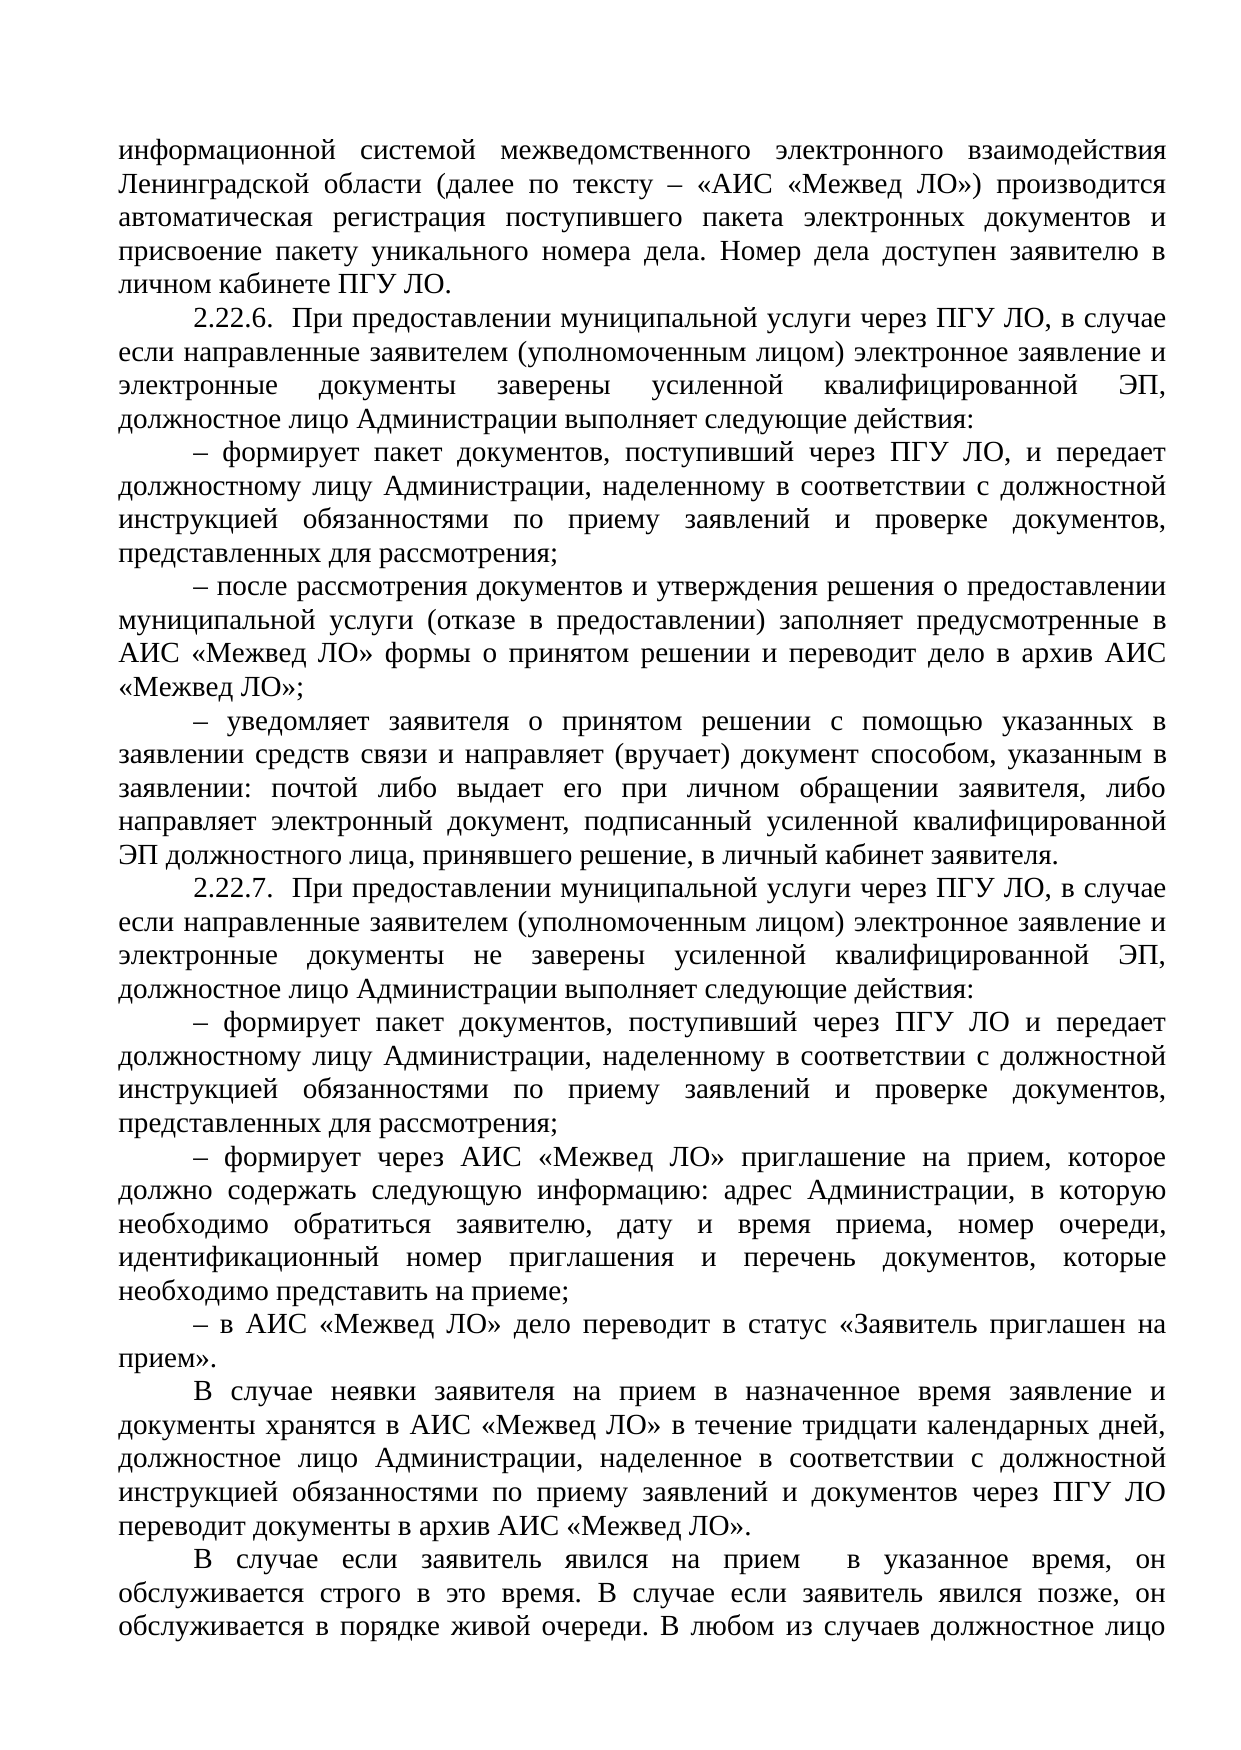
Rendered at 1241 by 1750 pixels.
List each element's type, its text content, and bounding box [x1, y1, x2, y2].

text В случае неявки заявителя на прием в назначенное время заявление и документы хранятся в АИС «Межвед ЛО» в течение тридцати календарных дней, должностное лицо Администрации, наделенное в соответствии с должностной инструкцией обязанностями по приему заявлений и документов через ПГУ ЛО переводит документы в архив АИС «Межвед ЛО». [118, 1373, 1167, 1541]
text – уведомляет заявителя о принятом решении с помощью указанных в заявлении средств связи и направляет (вручает) документ способом, указанным в заявлении: почтой либо выдает его при личном обращении заявителя, либо направляет электронный документ, подписанный усиленной квалифицированной ЭП должностного лица, принявшего решение, в личный кабинет заявителя. [118, 703, 1167, 870]
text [118, 132, 1167, 300]
text – в АИС «Межвед ЛО» дело переводит в статус «Заявитель приглашен на прием». [118, 1306, 1167, 1373]
text – формирует пакет документов, поступивший через ПГУ ЛО и передает должностному лицу Администрации, наделенному в соответствии с должностной инструкцией обязанностями по приему заявлений и проверке документов, представленных для рассмотрения; [118, 1004, 1167, 1139]
text 2.22.6. При предоставлении муниципальной услуги через ПГУ ЛО, в случае если направленные заявителем (уполномоченным лицом) электронное заявление и электронные документы заверены усиленной квалифицированной ЭП, должностное лицо Администрации выполняет следующие действия: [118, 300, 1167, 434]
text 2.22.7. При предоставлении муниципальной услуги через ПГУ ЛО, в случае если направленные заявителем (уполномоченным лицом) электронное заявление и электронные документы не заверены усиленной квалифицированной ЭП, должностное лицо Администрации выполняет следующие действия: [118, 870, 1167, 1004]
text – после рассмотрения документов и утверждения решения о предоставлении муниципальной услуги (отказе в предоставлении) заполняет предусмотренные в АИС «Межвед ЛО» формы о принятом решении и переводит дело в архив АИС «Межвед ЛО»; [118, 568, 1167, 703]
text – формирует пакет документов, поступивший через ПГУ ЛО, и передает должностному лицу Администрации, наделенному в соответствии с должностной инструкцией обязанностями по приему заявлений и проверке документов, представленных для рассмотрения; [118, 434, 1167, 568]
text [118, 1541, 1167, 1642]
text – формирует через АИС «Межвед ЛО» приглашение на прием, которое должно содержать следующую информацию: адрес Администрации, в которую необходимо обратиться заявителю, дату и время приема, номер очереди, идентификационный номер приглашения и перечень документов, которые необходимо представить на приеме; [118, 1139, 1167, 1306]
